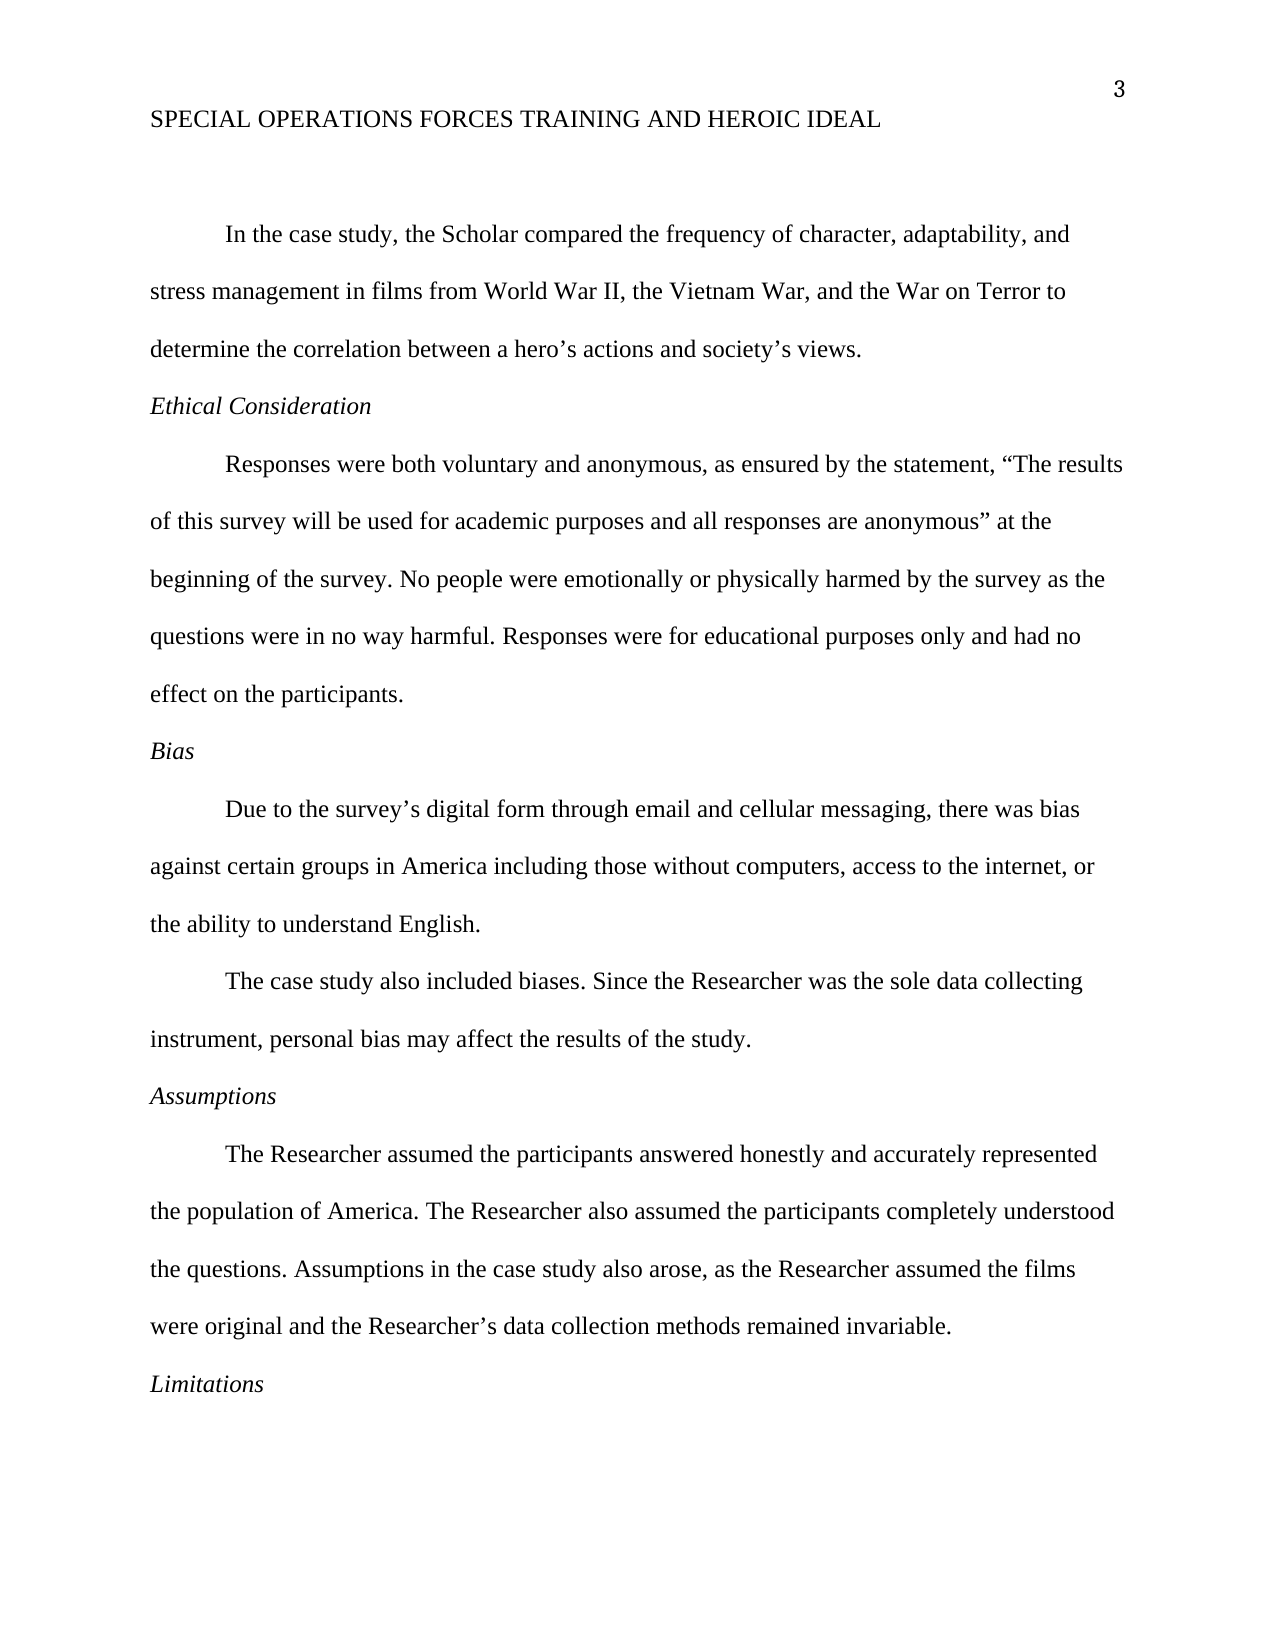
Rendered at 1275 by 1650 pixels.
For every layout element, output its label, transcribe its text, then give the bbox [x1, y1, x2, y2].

text Ethical Consideration [150, 391, 1125, 420]
text Due to the survey’s digital form through email and cellular messaging, there was bias against certain groups in America including those without computers, access to the internet, or the ability to understand English. [150, 794, 1125, 937]
text The Researcher assumed the participants answered honestly and accurately represented the population of America. The Researcher also assumed the participants completely understood the questions. Assumptions in the case study also arose, as the Researcher assumed the films were original and the Researcher’s data collection methods remained invariable. [150, 1139, 1125, 1340]
text Assumptions [150, 1081, 1125, 1110]
text Limitations [150, 1369, 1125, 1397]
text Bias [150, 736, 1125, 765]
text The case study also included biases. Since the Researcher was the sole data collecting instrument, personal bias may affect the results of the study. [150, 966, 1125, 1052]
text Responses were both voluntary and anonymous, as ensured by the statement, “The results of this survey will be used for academic purposes and all responses are anonymous” at the beginning of the survey. No people were emotionally or physically harmed by the survey as the questions were in no way harmful. Responses were for educational purposes only and had no effect on the participants. [150, 449, 1125, 707]
text In the case study, the Scholar compared the frequency of character, adaptability, and stress management in films from World War II, the Vietnam War, and the War on Terror to determine the correlation between a hero’s actions and society’s views. [150, 219, 1125, 362]
